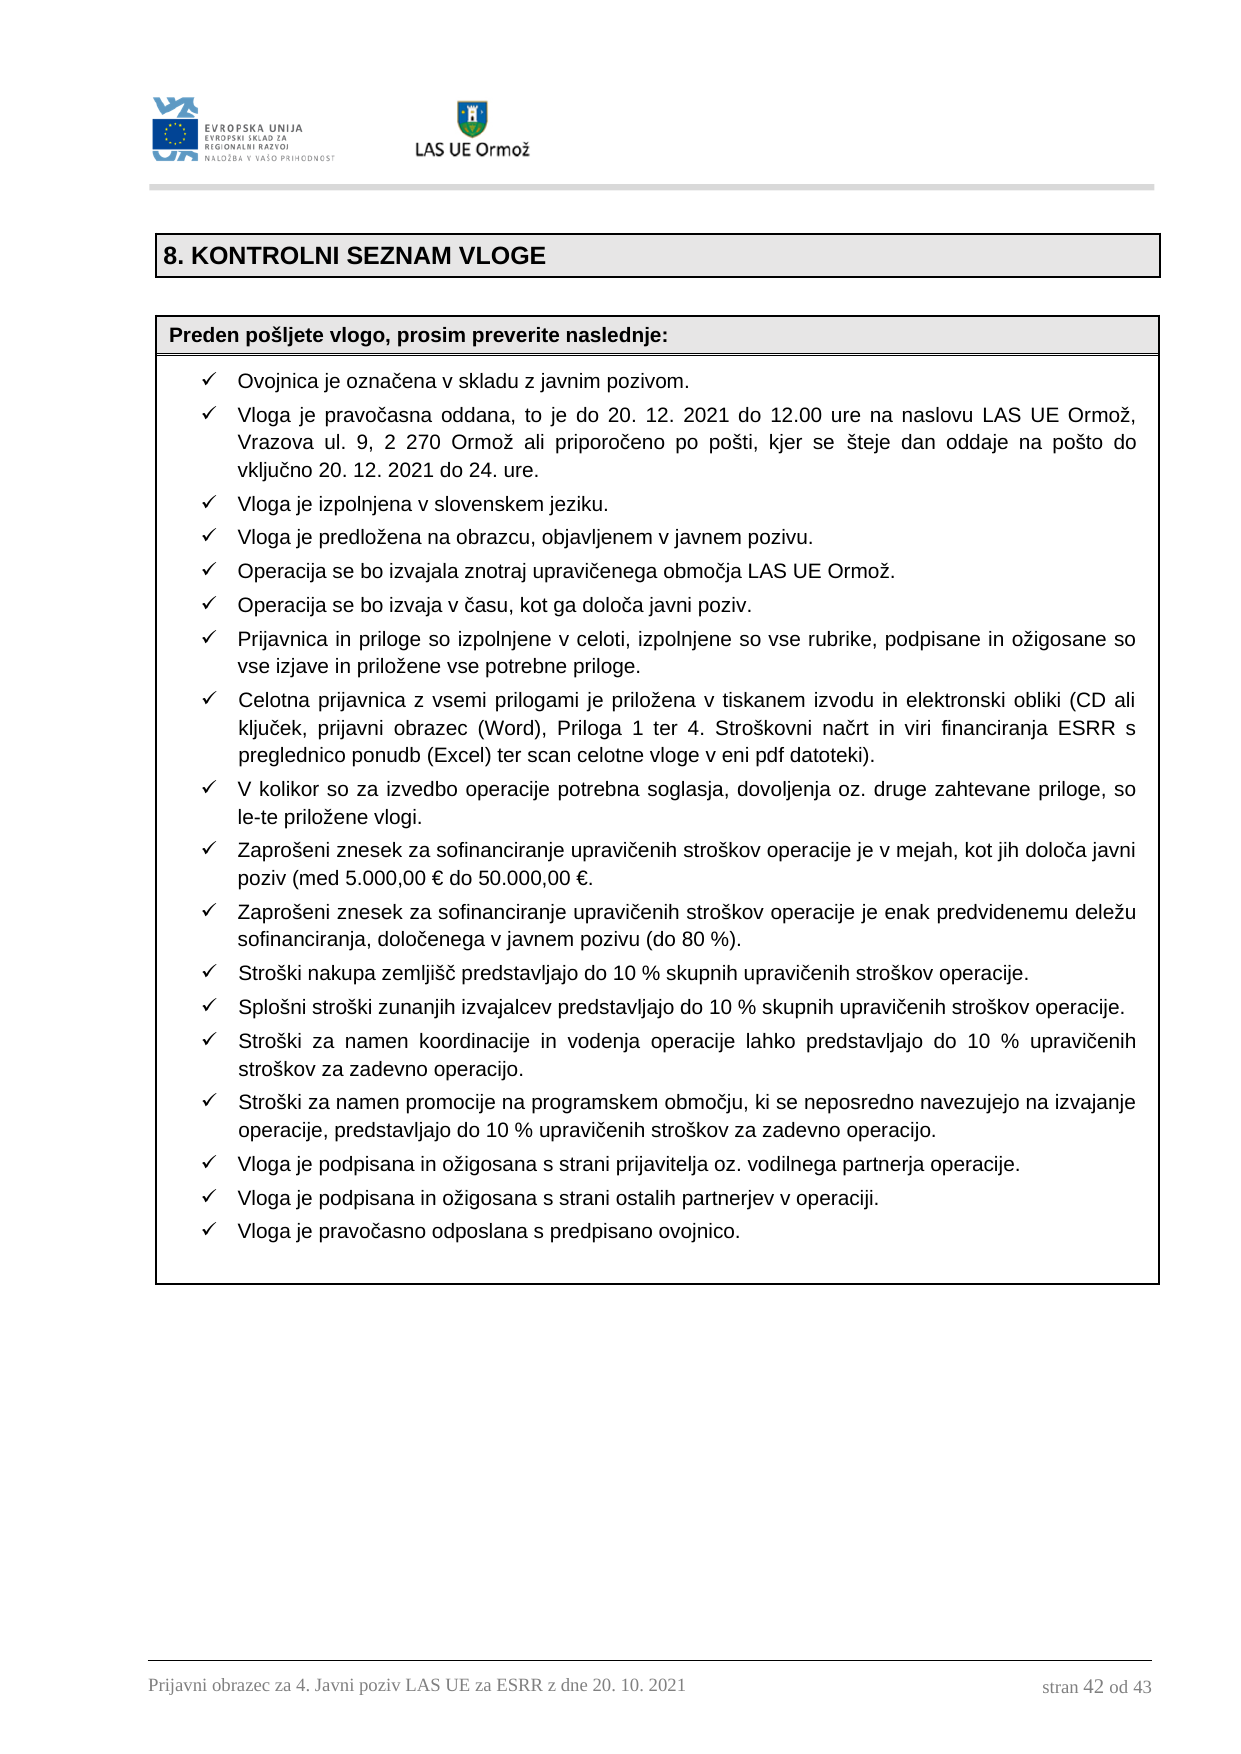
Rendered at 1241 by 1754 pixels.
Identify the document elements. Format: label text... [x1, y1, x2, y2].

table_header 8. KONTROLNI SEZNAM VLOGE [157, 235, 1159, 276]
picture [150, 73, 565, 173]
table_header Preden pošljete vlogo, prosim preverite naslednje: [157, 317, 1158, 353]
table_cell Ovojnica je označena v skladu z javnim pozivom. Vloga je pravočasna oddana, to je do 20. 12. 2021 do 12.00 ure na naslovu LAS UE Ormož, Vrazova ul. 9, 2 270 Ormož ali priporočeno po pošti, kjer se šteje dan oddaje na pošto do vključno 20. 12. 2021 do 24. ure. Vloga je izpolnjena v slovenskem jeziku. Vloga je predložena na obrazcu, objavljenem v javnem pozivu. Operacija se bo izvajala znotraj upravičenega območja LAS UE Ormož. Operacija se bo izvaja v času, kot ga določa javni poziv. Prijavnica in priloge so izpolnjene v celoti, izpolnjene so vse rubrike, podpisane in ožigosane so vse izjave in priložene vse potrebne priloge. Celotna prijavnica z vsemi prilogami je priložena v tiskanem izvodu in elektronski obliki (CD ali ključek, prijavni obrazec (Word), Priloga 1 ter 4. Stroškovni načrt in viri financiranja ESRR s preglednico ponudb (Excel) ter scan celotne vloge v eni pdf datoteki). V kolikor so za izvedbo operacije potrebna soglasja, dovoljenja oz. druge zahtevane priloge, so le-te priložene vlogi. Zaprošeni znesek za sofinanciranje upravičenih stroškov operacije je v mejah, kot jih določa javni poziv (med 5.000,00 € do 50.000,00 €. Zaprošeni znesek za sofinanciranje upravičenih stroškov operacije je enak predvidenemu deležu sofinanciranja, določenega v javnem pozivu (do 80 %). Stroški nakupa zemljišč predstavljajo do 10 % skupnih upravičenih stroškov operacije. Splošni stroški zunanjih izvajalcev predstavljajo do 10 % skupnih upravičenih stroškov operacije. Stroški za namen koordinacije in vodenja operacije lahko predstavljajo do 10 % upravičenih stroškov za zadevno operacijo. Stroški za namen promocije na programskem območju, ki se neposredno navezujejo na izvajanje operacije, predstavljajo do 10 % upravičenih stroškov za zadevno operacijo. Vloga je podpisana in ožigosana s strani prijavitelja oz. vodilnega partnerja operacije. Vloga je podpisana in ožigosana s strani ostalih partnerjev v operaciji. Vloga je pravočasno odposlana s predpisano ovojnico. [157, 356, 1158, 1283]
